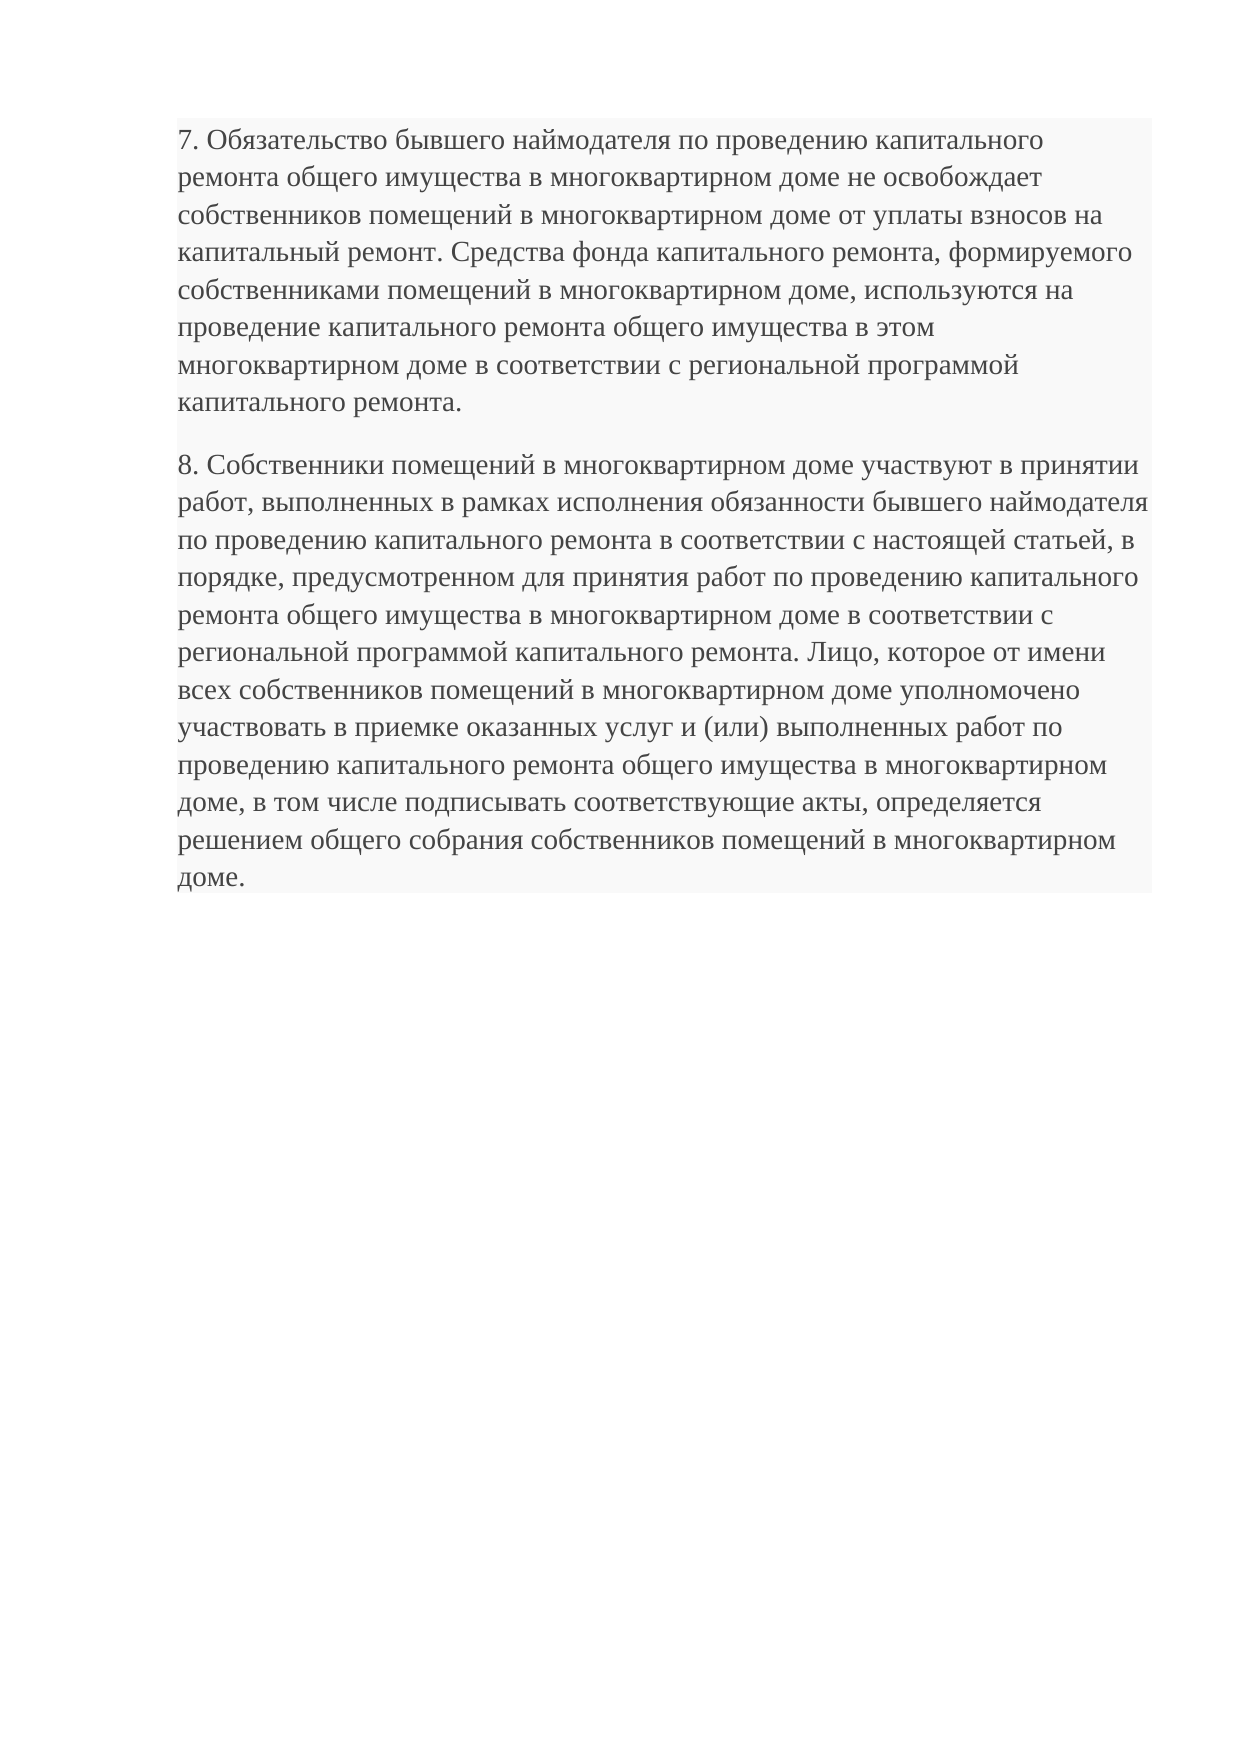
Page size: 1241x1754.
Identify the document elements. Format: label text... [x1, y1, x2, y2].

text 7. Обязательство бывшего наймодателя по проведению капитального ремонта общего имущества в многоквартирном доме не освобождает собственников помещений в многоквартирном доме от уплаты взносов на капитальный ремонт. Средства фонда капитального ремонта, формируемого собственниками помещений в многоквартирном доме, используются на проведение капитального ремонта общего имущества в этом многоквартирном доме в соответствии с региональной программой капитального ремонта. [177, 118, 1152, 418]
text 8. Собственники помещений в многоквартирном доме участвуют в принятии работ, выполненных в рамках исполнения обязанности бывшего наймодателя по проведению капитального ремонта в соответствии с настоящей статьей, в порядке, предусмотренном для принятия работ по проведению капитального ремонта общего имущества в многоквартирном доме в соответствии с региональной программой капитального ремонта. Лицо, которое от имени всех собственников помещений в многоквартирном доме уполномочено участвовать в приемке оказанных услуг и (или) выполненных работ по проведению капитального ремонта общего имущества в многоквартирном доме, в том числе подписывать соответствующие акты, определяется решением общего собрания собственников помещений в многоквартирном доме. [177, 443, 1152, 893]
